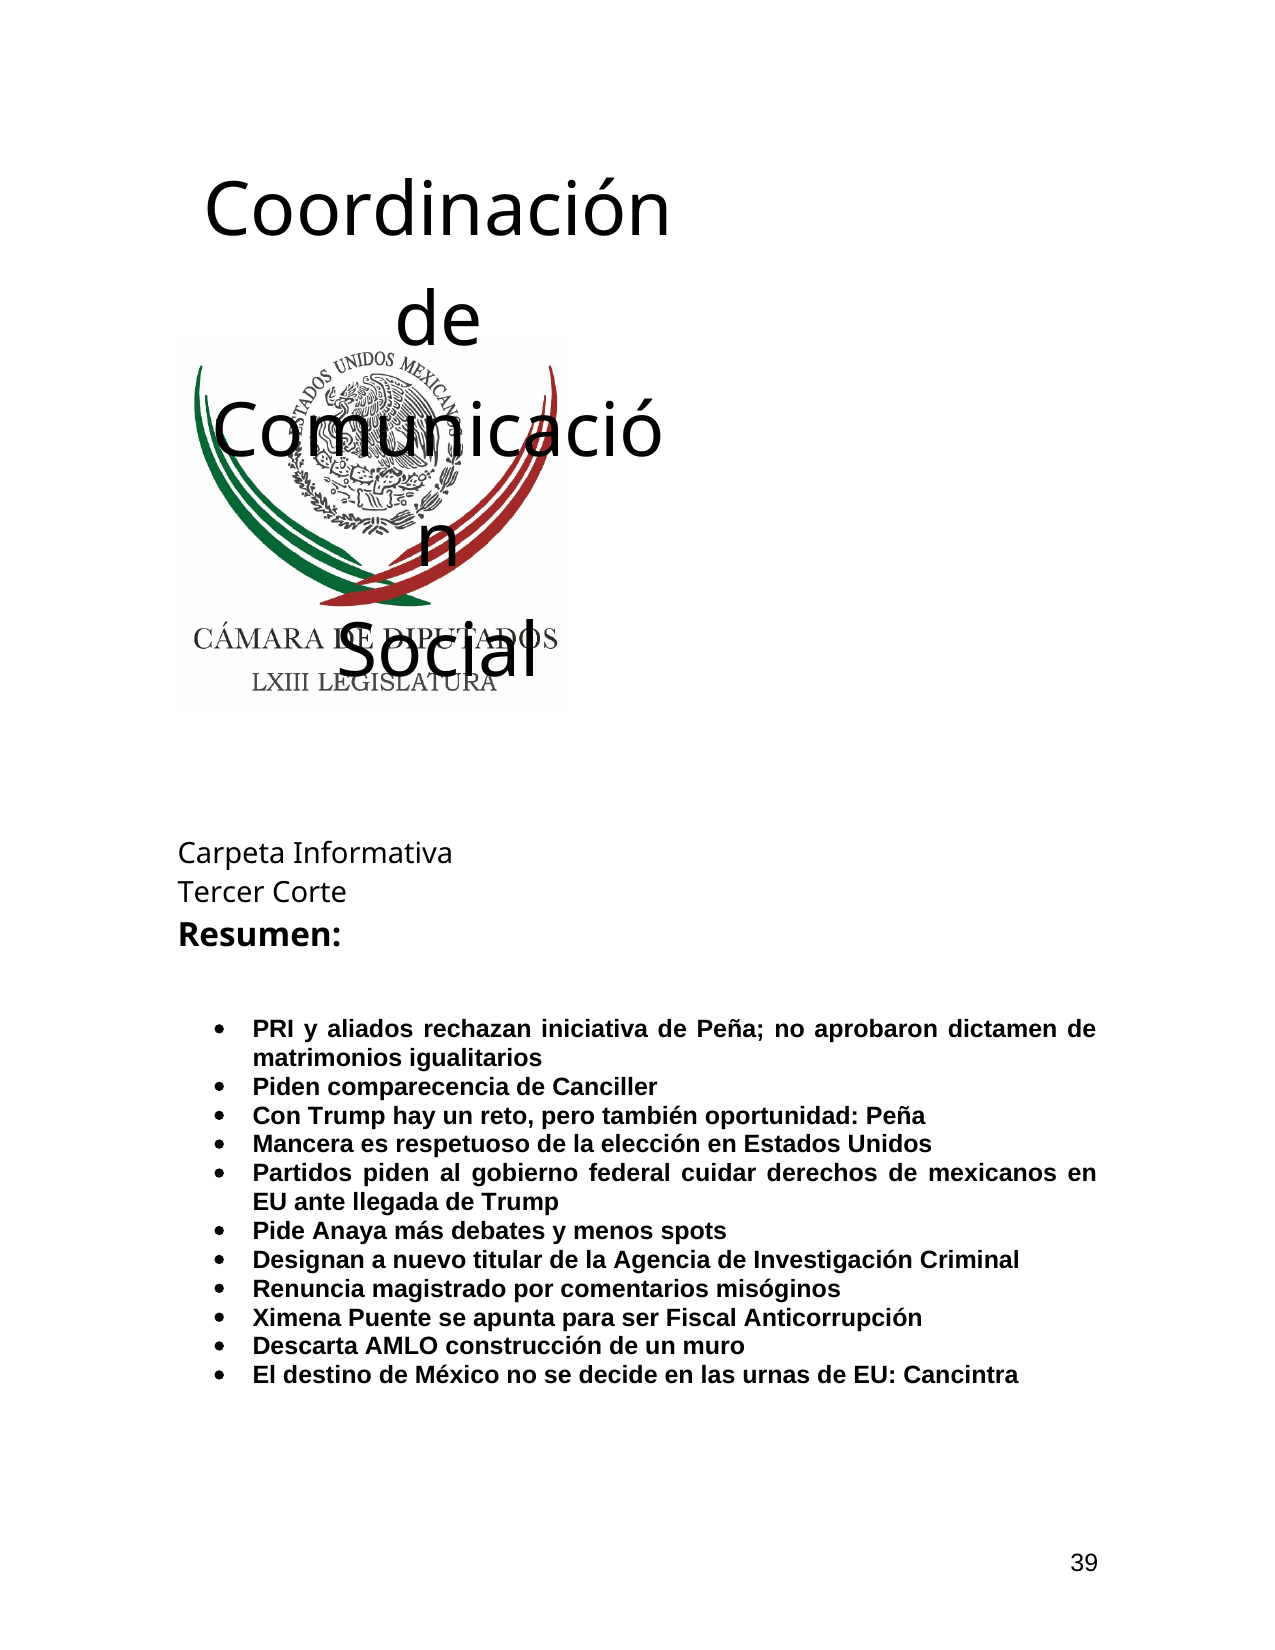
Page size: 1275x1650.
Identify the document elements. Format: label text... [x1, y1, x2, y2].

list Piden comparecencia de Canciller [215, 1072, 1098, 1101]
list Mancera es respetuoso de la elección en Estados Unidos [215, 1129, 1098, 1158]
list Con Trump hay un reto, pero también oportunidad: Peña [215, 1101, 1098, 1129]
list Descarta AMLO construcción de un muro [215, 1331, 1098, 1360]
list Ximena Puente se apunta para ser Fiscal Anticorrupción [215, 1302, 1098, 1331]
text Resumen: [177, 911, 1098, 957]
list El destino de México no se decide en las urnas de EU: Cancintra [215, 1360, 1098, 1389]
text Tercer Corte [177, 872, 1098, 911]
list Partidos piden al gobierno federal cuidar derechos de mexicanos en EU ante llegada de Trump [215, 1158, 1098, 1216]
picture [177, 337, 570, 706]
list Pide Anaya más debates y menos spots [215, 1216, 1098, 1245]
list PRI y aliados rechazan iniciativa de Peña; no aprobaron dictamen de matrimonios igualitarios [215, 1014, 1098, 1072]
text Carpeta Informativa [177, 832, 1098, 872]
list Designan a nuevo titular de la Agencia de Investigación Criminal [215, 1245, 1098, 1274]
list Renuncia magistrado por comentarios misóginos [215, 1274, 1098, 1302]
